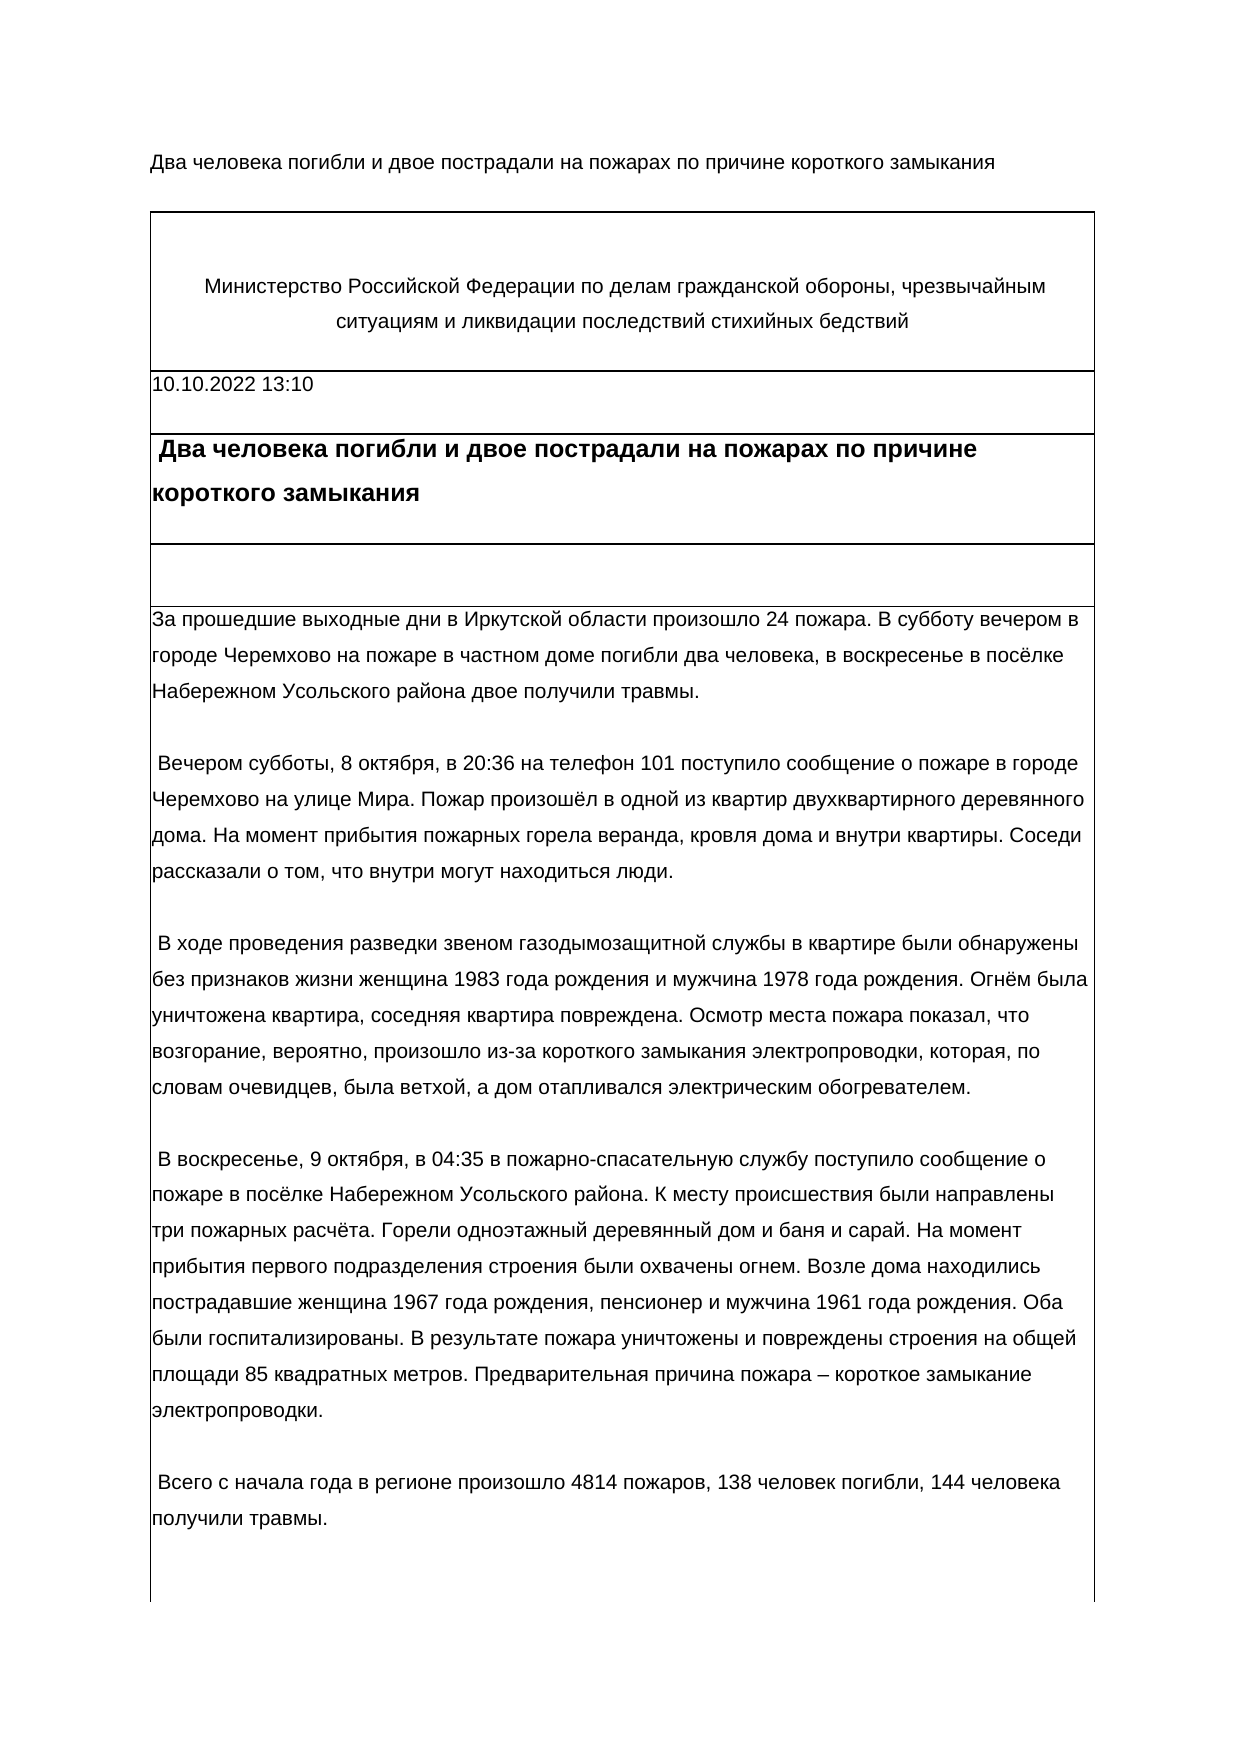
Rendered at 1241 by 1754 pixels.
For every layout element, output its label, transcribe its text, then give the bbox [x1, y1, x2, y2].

table_cell Министерство Российской Федерации по делам гражданской обороны, чрезвычайным ситуациям и ликвидации последствий стихийных бедствий [151, 274, 1094, 370]
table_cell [151, 607, 1094, 1602]
text Два человека погибли и двое пострадали на пожарах по причине короткого замыкания [150, 150, 1090, 174]
table_cell [151, 545, 1094, 606]
table_cell Два человека погибли и двое пострадали на пожарах по причине короткого замыкания [151, 435, 1094, 543]
table_cell 10.10.2022 13:10 [151, 372, 1094, 433]
table_header [151, 213, 1094, 273]
